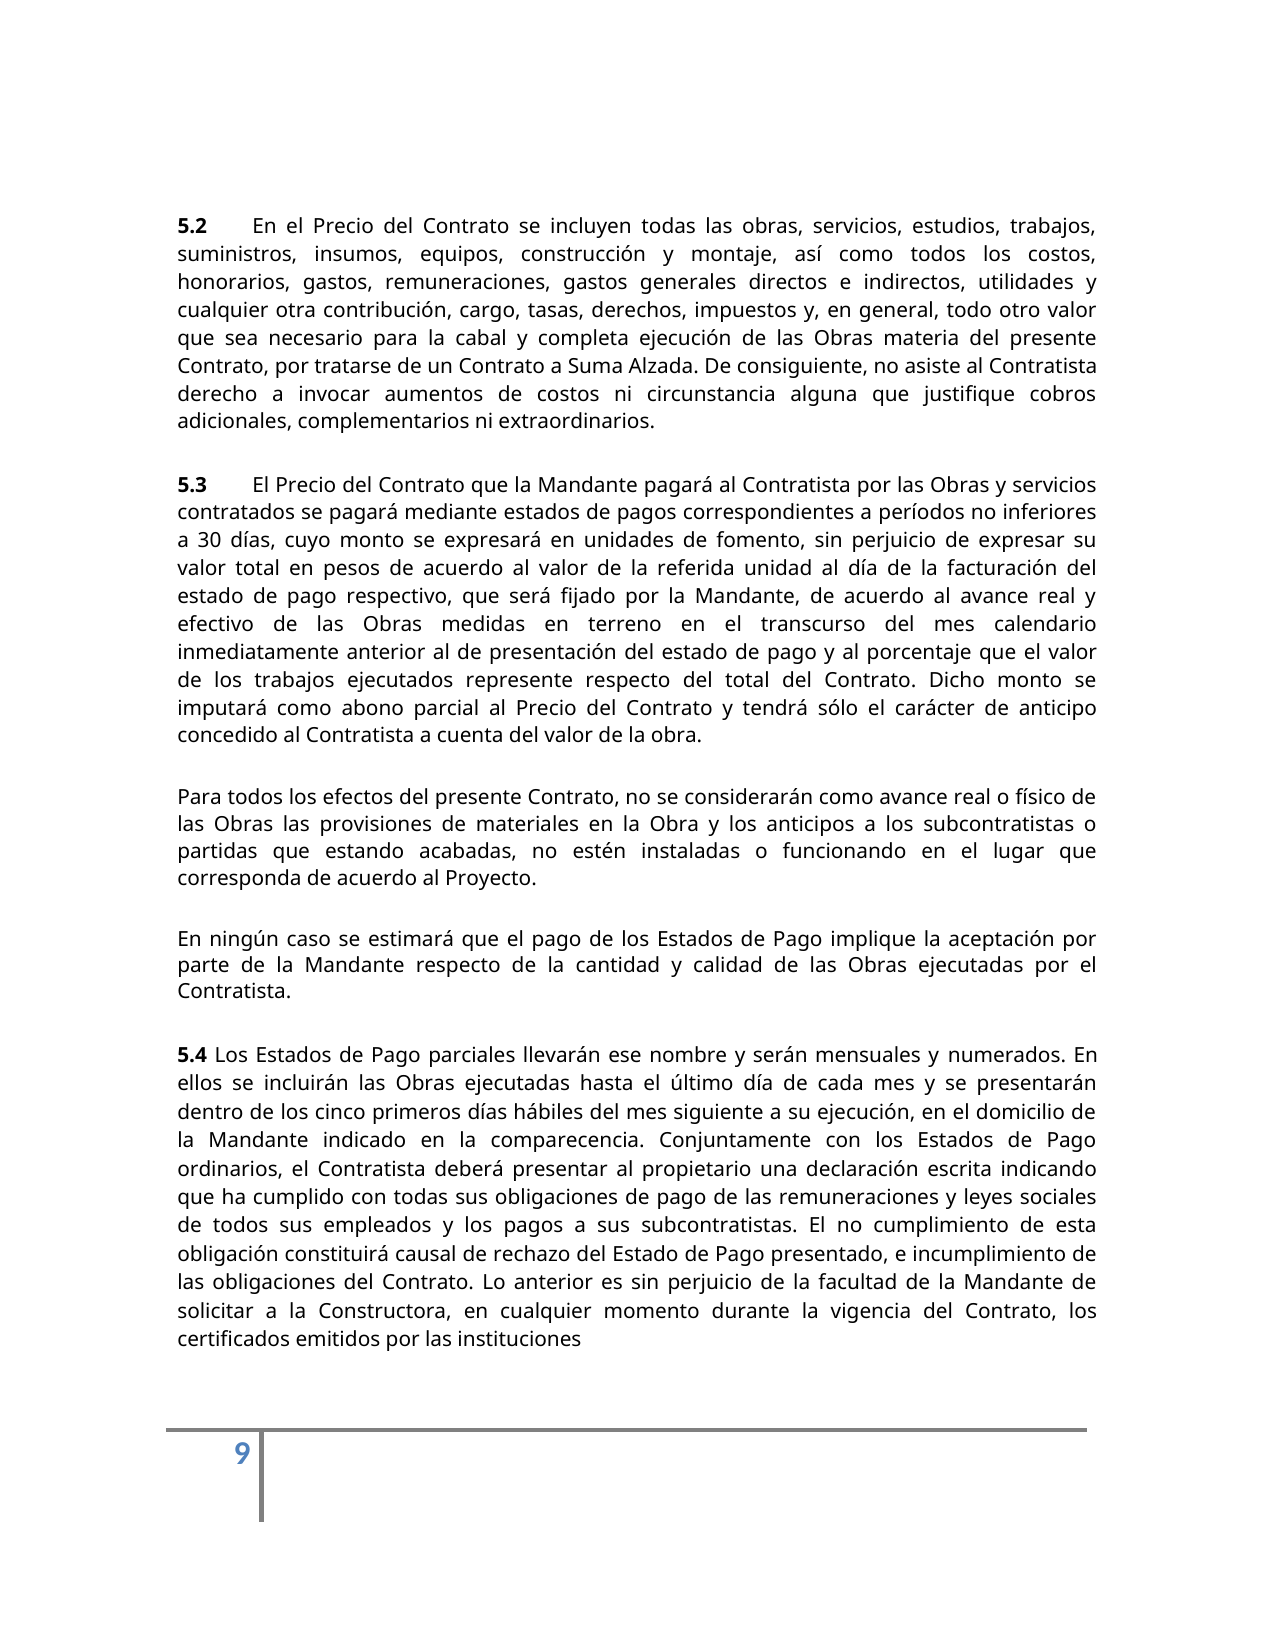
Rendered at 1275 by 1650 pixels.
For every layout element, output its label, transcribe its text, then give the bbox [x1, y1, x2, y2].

list El Precio del Contrato que la Mandante pagará al Contratista por las Obras y servicios contratados se pagará mediante estados de pagos correspondientes a períodos no inferiores a 30 días, cuyo monto se expresará en unidades de fomento, sin perjuicio de expresar su valor total en pesos de acuerdo al valor de la referida unidad al día de la facturación del estado de pago respectivo, que será fijado por la Mandante, de acuerdo al avance real y efectivo de las Obras medidas en terreno en el transcurso del mes calendario inmediatamente anterior al de presentación del estado de pago y al porcentaje que el valor de los trabajos ejecutados represente respecto del total del Contrato. Dicho monto se imputará como abono parcial al Precio del Contrato y tendrá sólo el carácter de anticipo concedido al Contratista a cuenta del valor de la obra. [177, 470, 1098, 749]
text En ningún caso se estimará que el pago de los Estados de Pago implique la aceptación por parte de la Mandante respecto de la cantidad y calidad de las Obras ejecutadas por el Contratista. [177, 926, 1098, 1005]
text Para todos los efectos del presente Contrato, no se considerarán como avance real o físico de las Obras las provisiones de materiales en la Obra y los anticipos a los subcontratistas o partidas que estando acabadas, no estén instaladas o funcionando en el lugar que corresponda de acuerdo al Proyecto. [177, 783, 1098, 891]
text 5.4 Los Estados de Pago parciales llevarán ese nombre y serán mensuales y numerados. En ellos se incluirán las Obras ejecutadas hasta el último día de cada mes y se presentarán dentro de los cinco primeros días hábiles del mes siguiente a su ejecución, en el domicilio de la Mandante indicado en la comparecencia. Conjuntamente con los Estados de Pago ordinarios, el Contratista deberá presentar al propietario una declaración escrita indicando que ha cumplido con todas sus obligaciones de pago de las remuneraciones y leyes sociales de todos sus empleados y los pagos a sus subcontratistas. El no cumplimiento de esta obligación constituirá causal de rechazo del Estado de Pago presentado, e incumplimiento de las obligaciones del Contrato. Lo anterior es sin perjuicio de la facultad de la Mandante de solicitar a la Constructora, en cualquier momento durante la vigencia del Contrato, los certificados emitidos por las instituciones [177, 1040, 1098, 1353]
list En el Precio del Contrato se incluyen todas las obras, servicios, estudios, trabajos, suministros, insumos, equipos, construcción y montaje, así como todos los costos, honorarios, gastos, remuneraciones, gastos generales directos e indirectos, utilidades y cualquier otra contribución, cargo, tasas, derechos, impuestos y, en general, todo otro valor que sea necesario para la cabal y completa ejecución de las Obras materia del presente Contrato, por tratarse de un Contrato a Suma Alzada. De consiguiente, no asiste al Contratista derecho a invocar aumentos de costos ni circunstancia alguna que justifique cobros adicionales, complementarios ni extraordinarios. [177, 212, 1098, 435]
